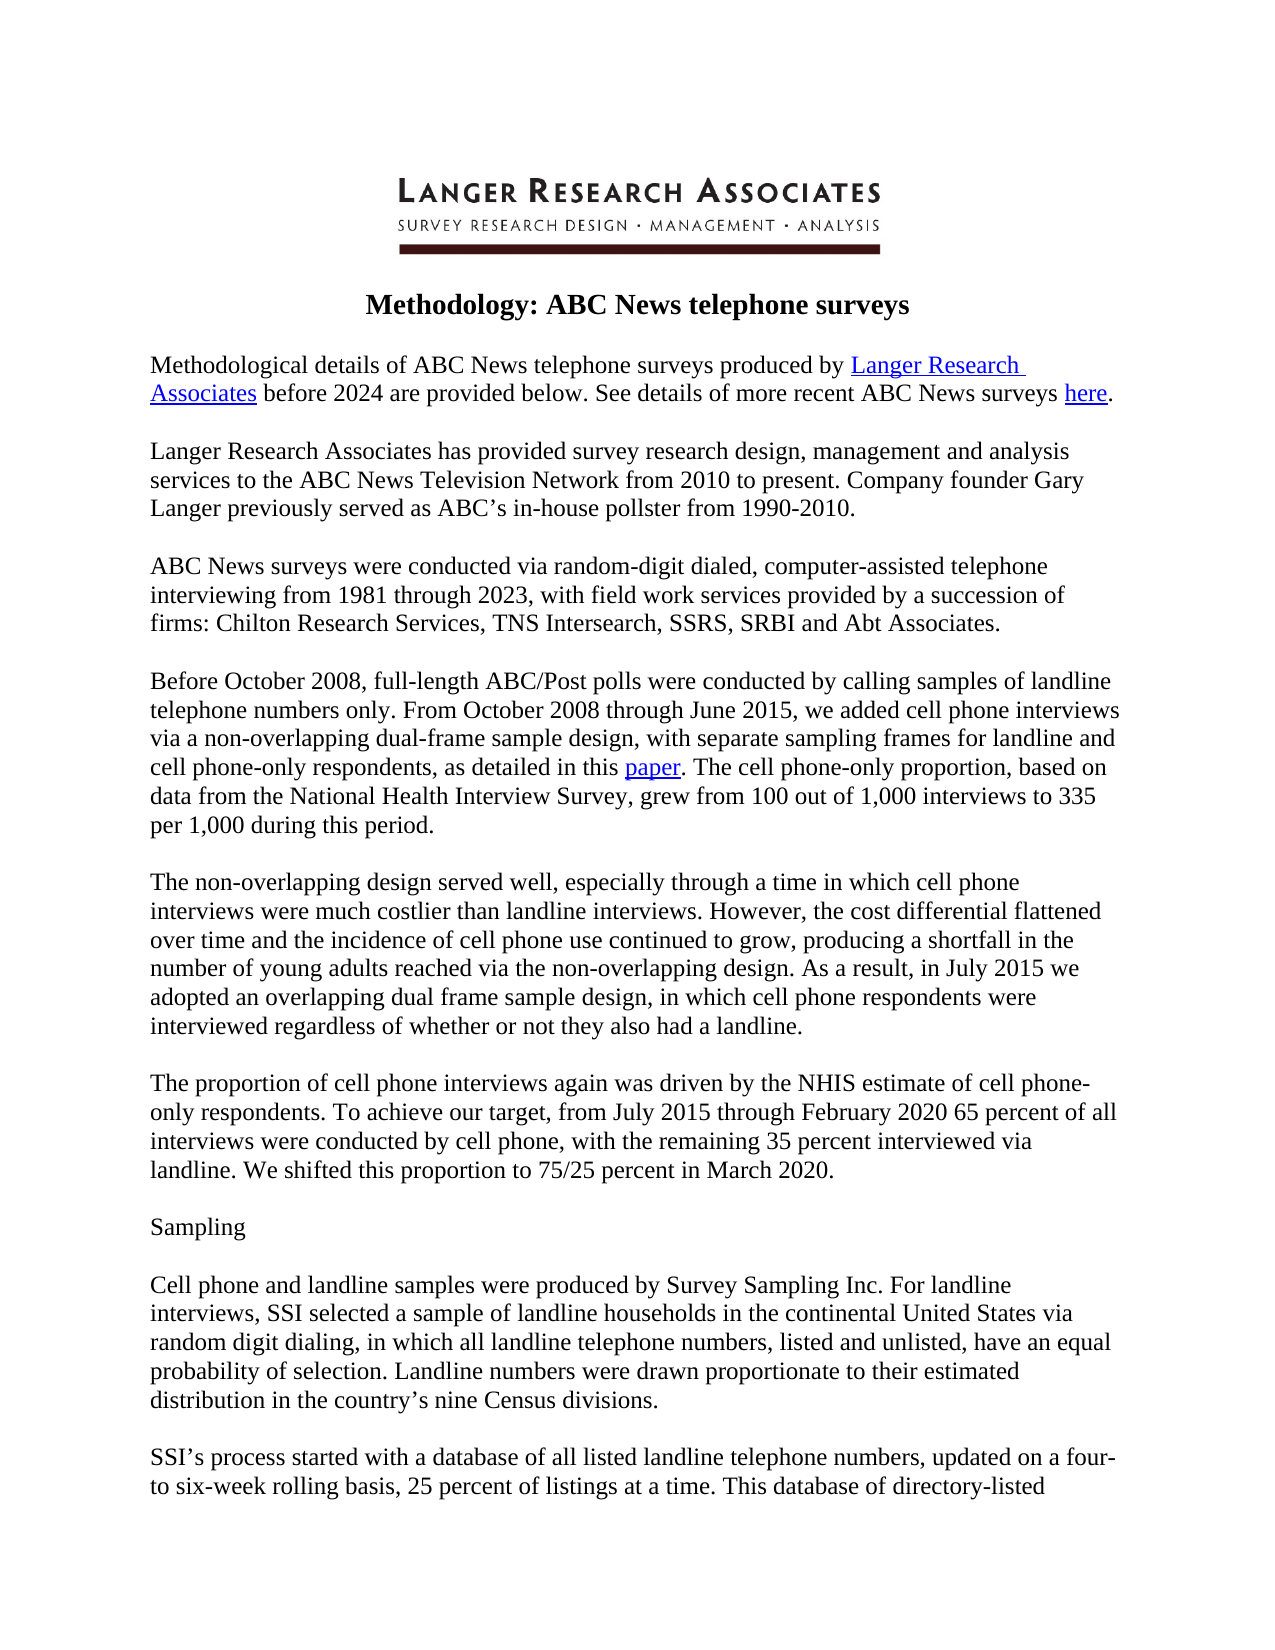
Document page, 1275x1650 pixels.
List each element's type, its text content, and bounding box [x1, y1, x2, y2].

text The non-overlapping design served well, especially through a time in which cell phone interviews were much costlier than landline interviews. However, the cost differential flattened over time and the incidence of cell phone use continued to grow, producing a shortfall in the number of young adults reached via the non-overlapping design. As a result, in July 2015 we adopted an overlapping dual frame sample design, in which cell phone respondents were interviewed regardless of whether or not they also had a landline. [150, 867, 1125, 1040]
text Sampling [150, 1212, 1125, 1241]
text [150, 1442, 1125, 1500]
text Methodological details of ABC News telephone surveys produced by Langer Research Associates before 2024 are provided below. See details of more recent ABC News surveys here. [150, 350, 1125, 407]
text The proportion of cell phone interviews again was driven by the NHIS estimate of cell phone-only respondents. To achieve our target, from July 2015 through February 2020 65 percent of all interviews were conducted by cell phone, with the remaining 35 percent interviewed via landline. We shifted this proportion to 75/25 percent in March 2020. [150, 1068, 1125, 1183]
text ABC News surveys were conducted via random-digit dialed, computer-assisted telephone interviewing from 1981 through 2023, with field work services provided by a succession of firms: Chilton Research Services, TNS Intersearch, SSRS, SRBI and Abt Associates. [150, 551, 1125, 637]
text Methodology: ABC News telephone surveys [150, 287, 1125, 321]
text Cell phone and landline samples were produced by Survey Sampling Inc. For landline interviews, SSI selected a sample of landline households in the continental United States via random digit dialing, in which all landline telephone numbers, listed and unlisted, have an equal probability of selection. Landline numbers were drawn proportionate to their estimated distribution in the country’s nine Census divisions. [150, 1270, 1125, 1413]
text Langer Research Associates has provided survey research design, management and analysis services to the ABC News Television Network from 2010 to present. Company founder Gary Langer previously served as ABC’s in-house pollster from 1990-2010. [150, 436, 1125, 551]
text Before October 2008, full-length ABC/Post polls were conducted by calling samples of landline telephone numbers only. From October 2008 through June 2015, we added cell phone interviews via a non-overlapping dual-frame sample design, with separate sampling frames for landline and cell phone-only respondents, as detailed in this paper. The cell phone-only proportion, based on data from the National Health Interview Survey, grew from 100 out of 1,000 interviews to 335 per 1,000 during this period. [150, 666, 1125, 838]
picture [373, 150, 902, 288]
